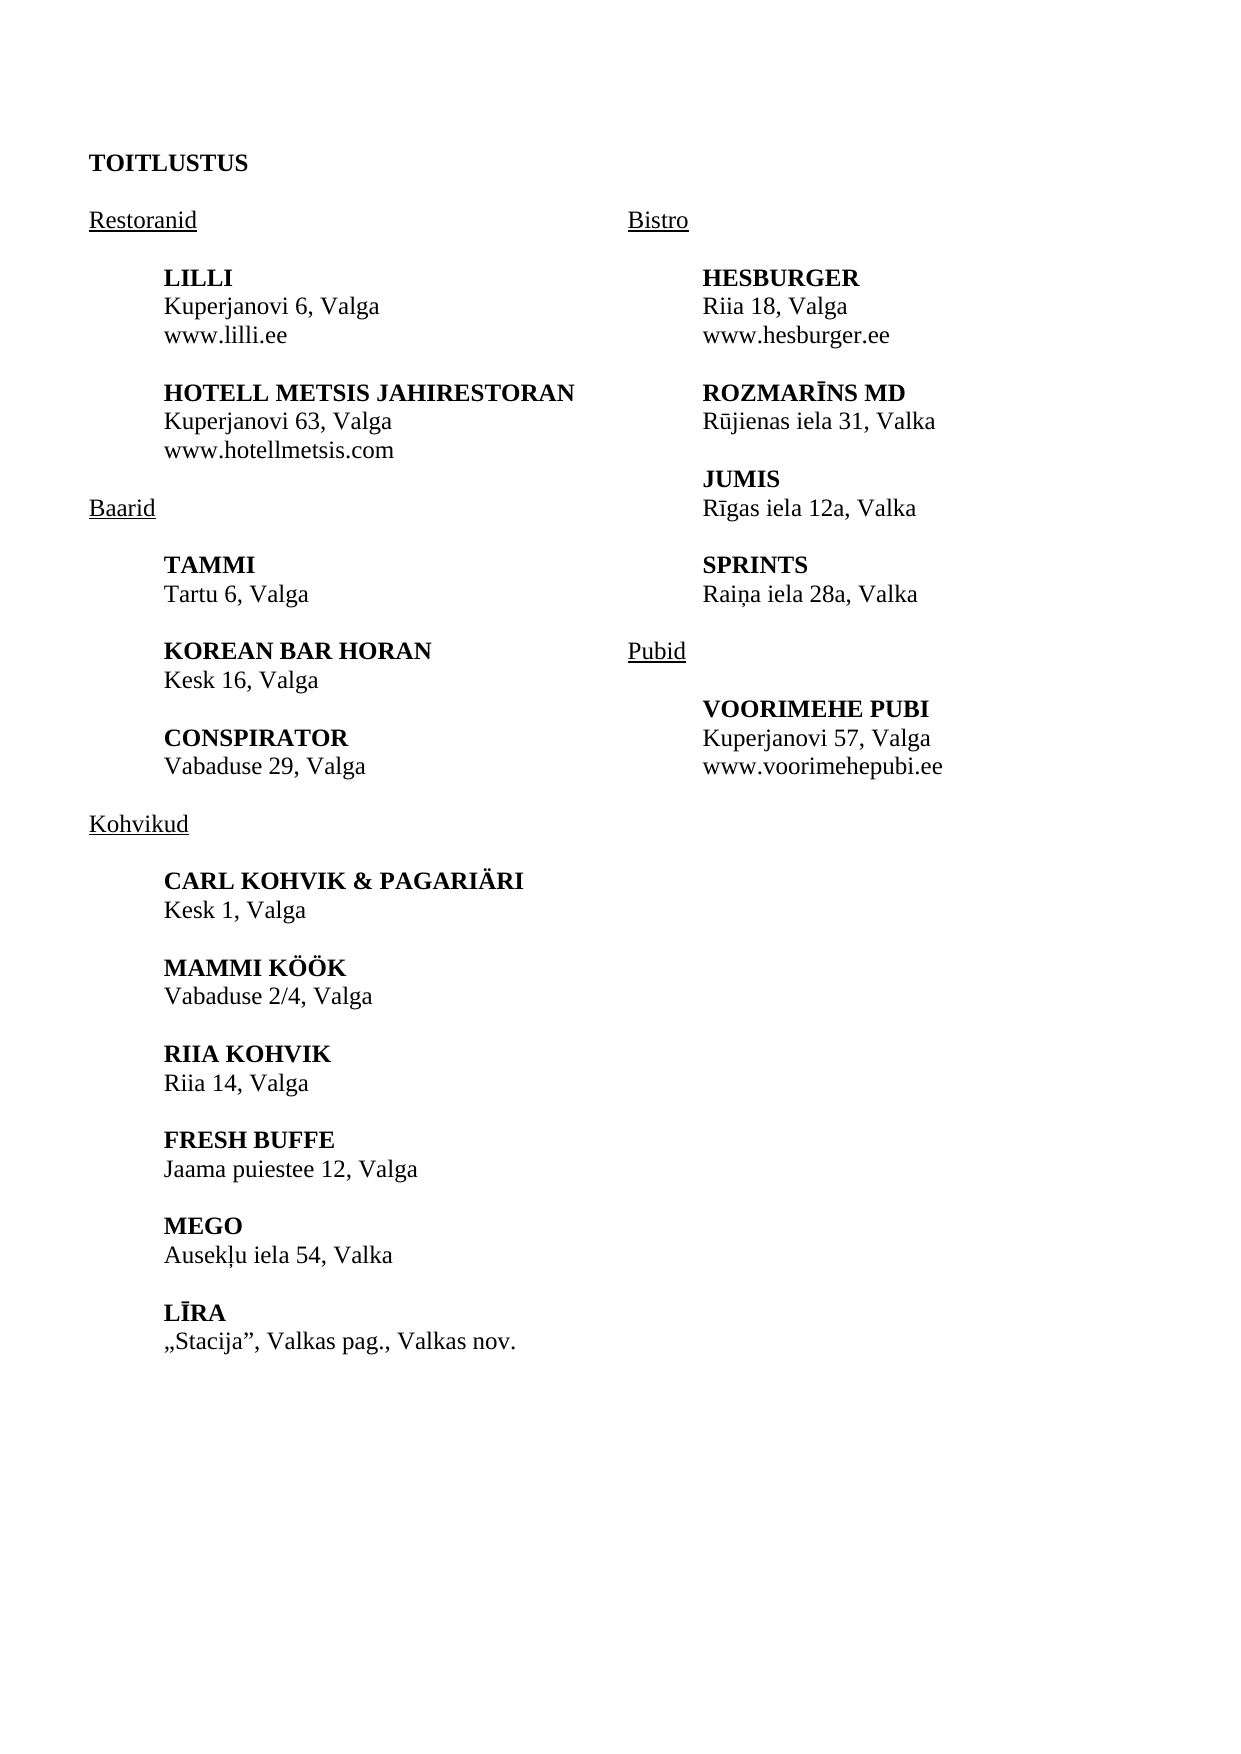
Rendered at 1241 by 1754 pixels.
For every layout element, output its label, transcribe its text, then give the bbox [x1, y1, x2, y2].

text Kuperjanovi 6, Valga [164, 291, 598, 320]
text CONSPIRATOR [164, 723, 598, 751]
text Vabaduse 29, Valga [164, 751, 598, 780]
text Riia 18, Valga [702, 291, 1137, 320]
text LĪRA [164, 1298, 598, 1326]
text HOTELL METSIS JAHIRESTORAN [164, 378, 598, 406]
text ROZMARĪNS MD [702, 378, 1137, 406]
text Kohvikud [89, 809, 598, 838]
text TOITLUSTUS [89, 148, 598, 176]
text Kuperjanovi 57, Valga [702, 723, 1137, 751]
text www.hesburger.ee [702, 320, 1137, 349]
text Baarid [89, 493, 598, 521]
text „Stacija”, Valkas pag., Valkas nov. [164, 1326, 598, 1355]
text RIIA KOHVIK [164, 1039, 598, 1068]
text CARL KOHVIK & PAGARIÄRI [164, 866, 598, 895]
text Vabaduse 2/4, Valga [164, 981, 598, 1010]
text Pubid [627, 636, 1137, 665]
text KOREAN BAR HORAN [164, 636, 598, 665]
text Restoranid [89, 205, 598, 234]
text MEGO [164, 1211, 598, 1240]
text Rūjienas iela 31, Valka [702, 406, 1137, 435]
text TAMMI [164, 550, 598, 579]
text MAMMI KÖÖK [164, 953, 598, 981]
text www.voorimehepubi.ee [702, 751, 1137, 780]
text Kesk 16, Valga [164, 665, 598, 694]
text www.hotellmetsis.com [164, 435, 598, 464]
text Tartu 6, Valga [164, 579, 598, 608]
text FRESH BUFFE [164, 1125, 598, 1154]
text Kuperjanovi 63, Valga [164, 406, 598, 435]
text LILLI [164, 263, 598, 291]
text SPRINTS [702, 550, 1137, 579]
text Riia 14, Valga [164, 1068, 598, 1096]
text VOORIMEHE PUBI [702, 694, 1137, 723]
text www.lilli.ee [164, 320, 598, 349]
text Rīgas iela 12a, Valka [702, 493, 1137, 521]
text Raiņa iela 28a, Valka [702, 579, 1137, 608]
text Ausekļu iela 54, Valka [164, 1240, 598, 1269]
text JUMIS [702, 464, 1137, 493]
text Kesk 1, Valga [164, 895, 598, 924]
text Jaama puiestee 12, Valga [164, 1154, 598, 1183]
text Bistro [627, 205, 1137, 234]
text HESBURGER [702, 263, 1137, 291]
